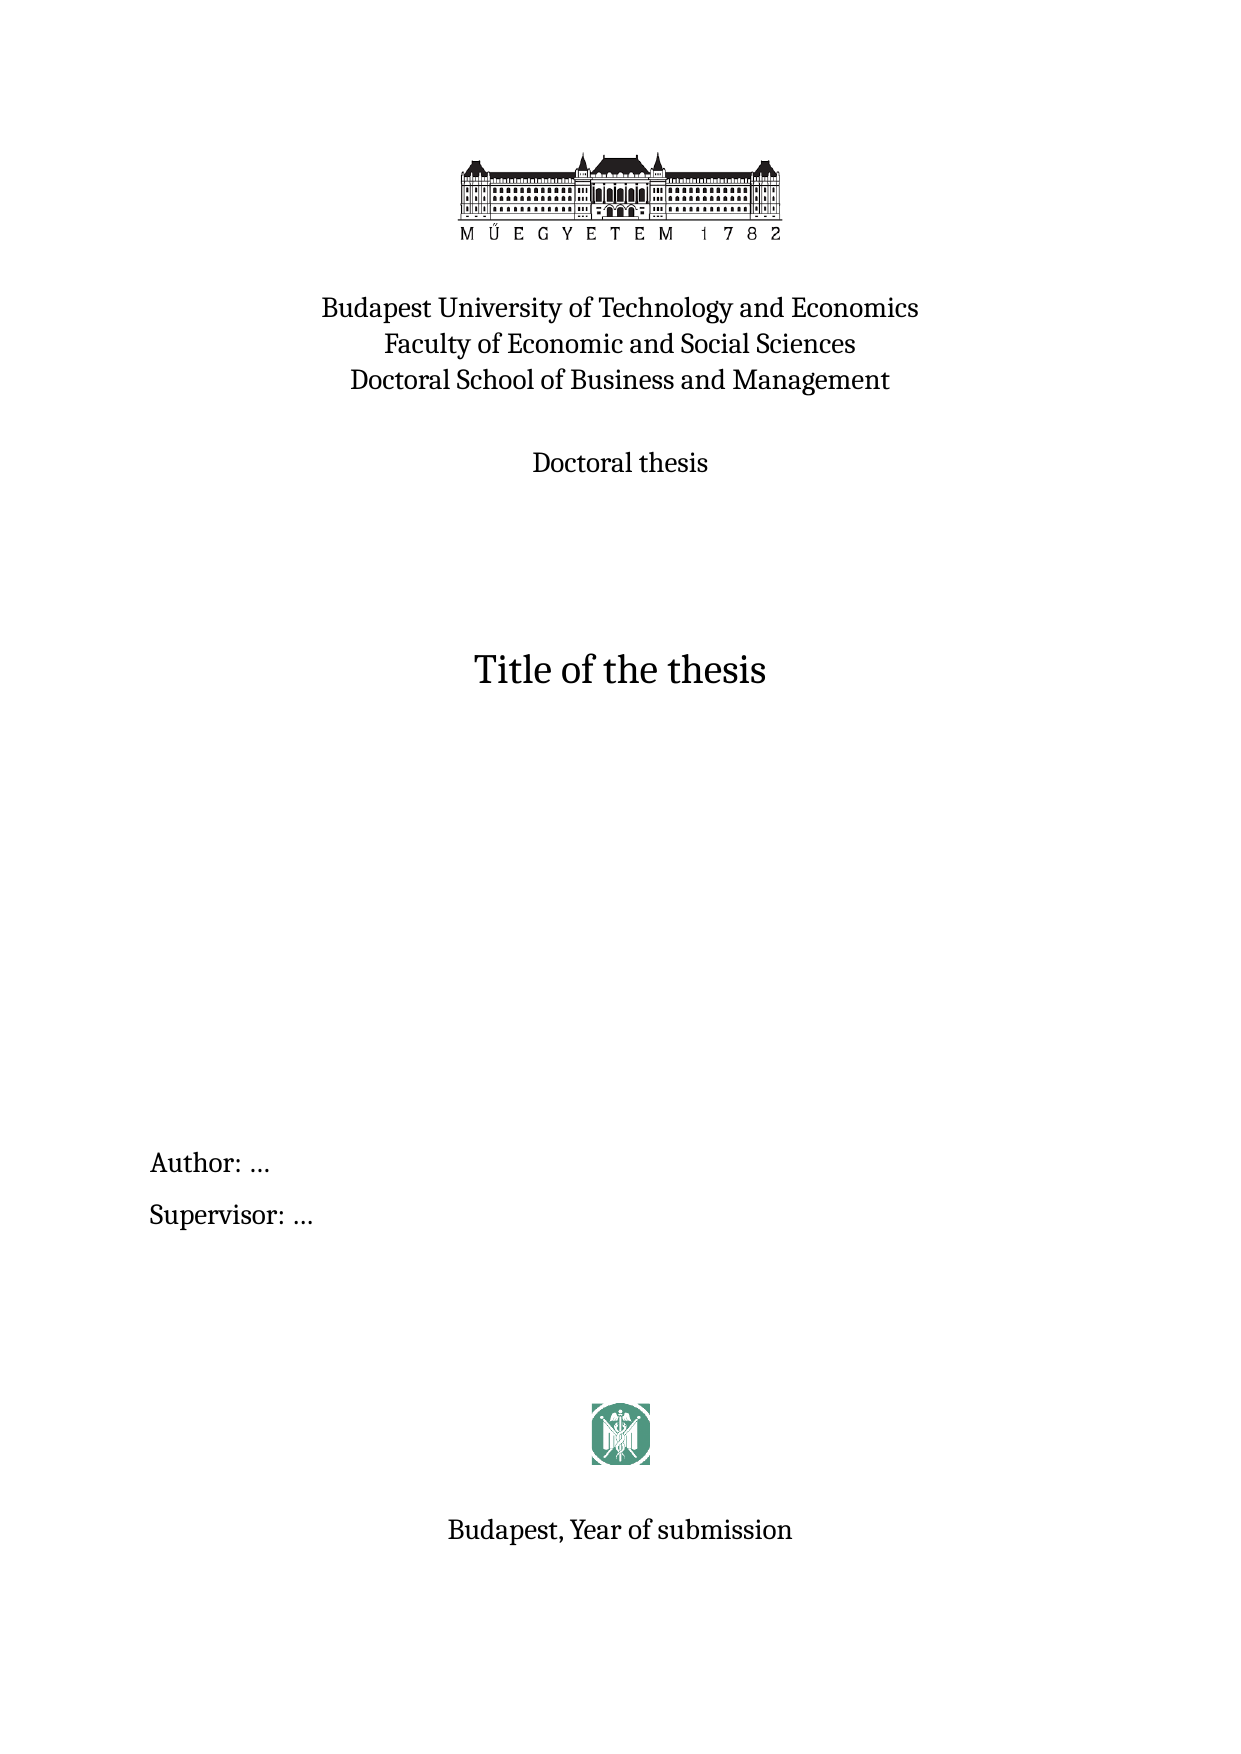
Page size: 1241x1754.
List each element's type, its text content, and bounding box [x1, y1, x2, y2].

text Budapest University of Technology and Economics [150, 291, 1090, 324]
text Title of the thesis [150, 646, 1090, 693]
text Supervisor: … [150, 1198, 1090, 1232]
text Author: … [150, 1146, 1090, 1179]
picture [592, 1403, 652, 1463]
text Doctoral thesis [150, 446, 1090, 480]
text Budapest, Year of submission [150, 1513, 1090, 1546]
text Faculty of Economic and Social Sciences [150, 327, 1090, 361]
text Doctoral School of Business and Management [150, 363, 1090, 397]
picture [457, 152, 783, 240]
